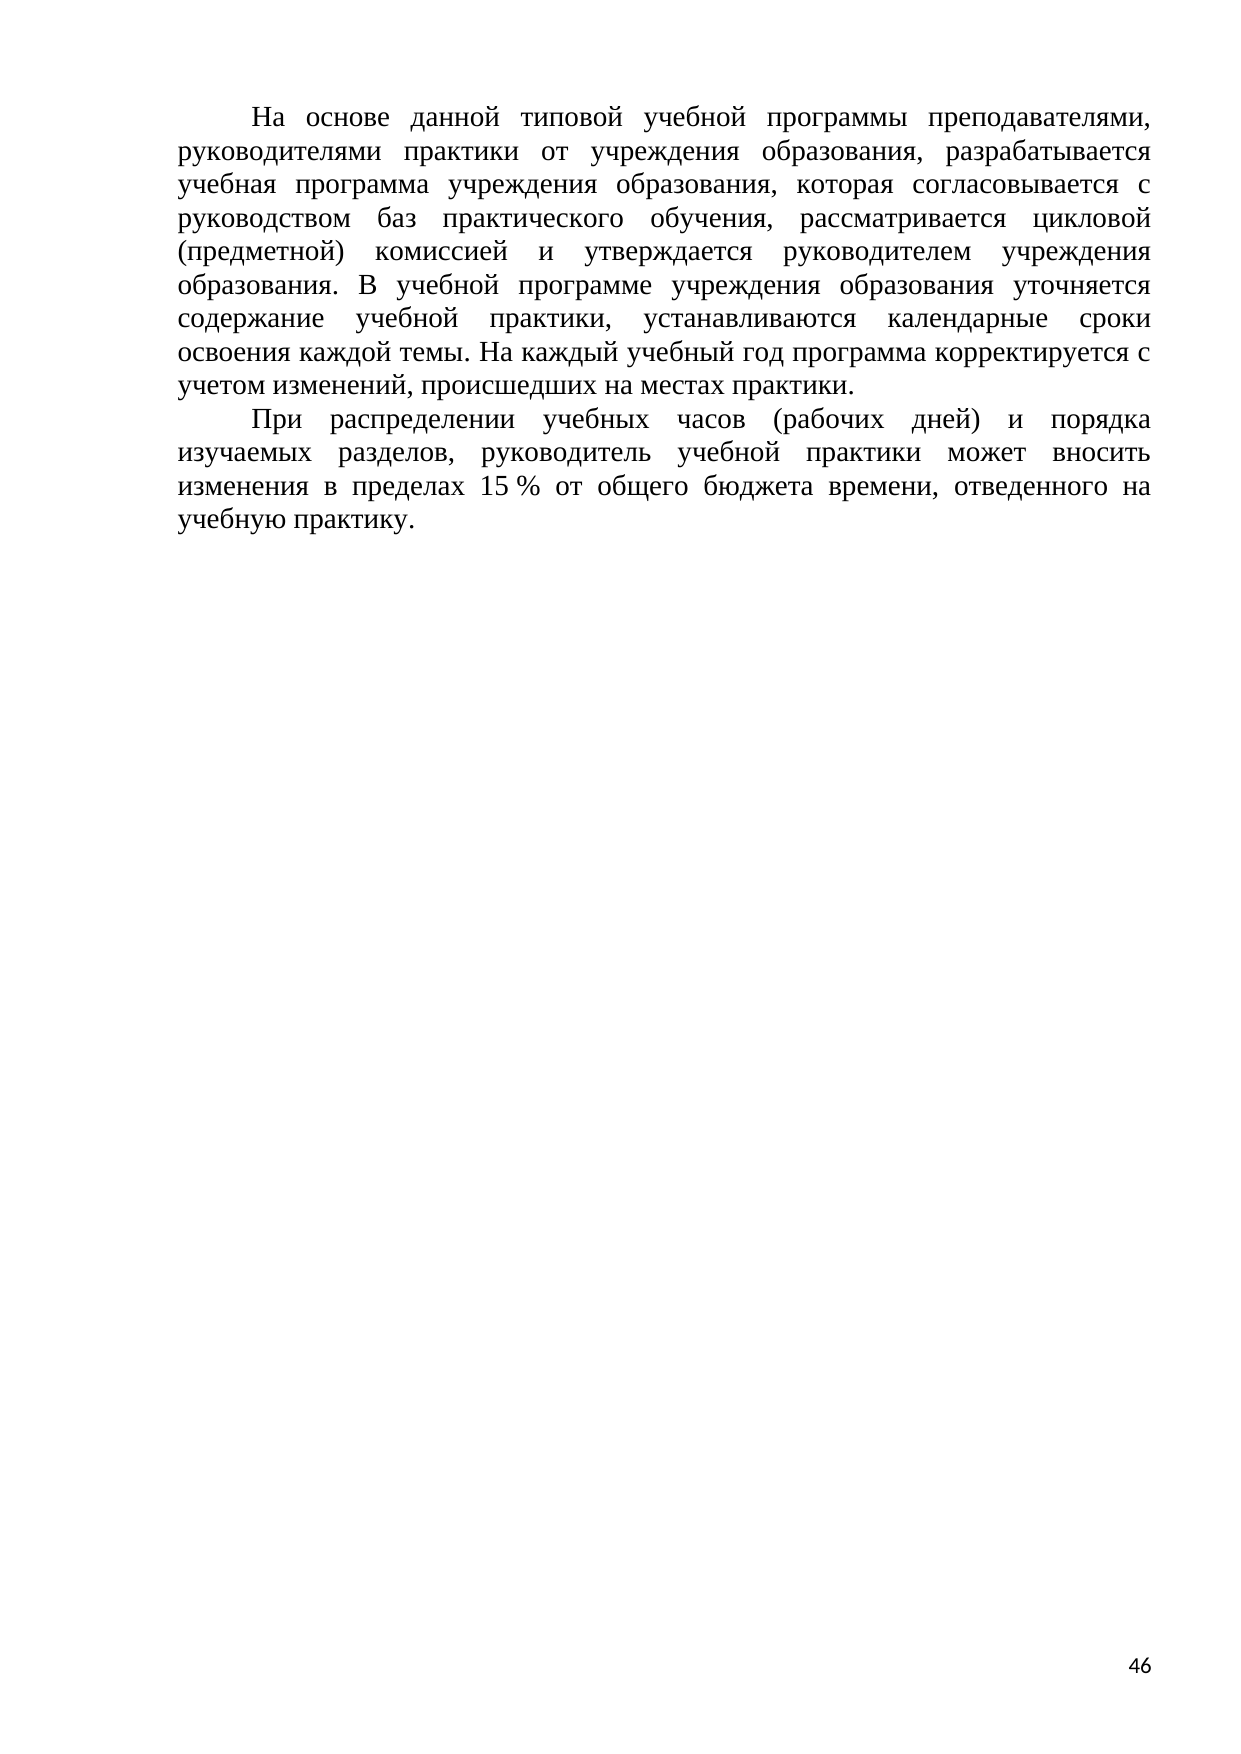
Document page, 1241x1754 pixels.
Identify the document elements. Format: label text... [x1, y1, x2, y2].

text При распределении учебных часов (рабочих дней) и порядка изучаемых разделов, руководитель учебной практики может вносить изменения в пределах 15 % от общего бюджета времени, отведенного на учебную практику. [177, 401, 1152, 535]
text На основе данной типовой учебной программы преподавателями, руководителями практики от учреждения образования, разрабатывается учебная программа учреждения образования, которая согласовывается с руководством баз практического обучения, рассматривается цикловой (предметной) комиссией и утверждается руководителем учреждения образования. В учебной программе учреждения образования уточняется содержание учебной практики, устанавливаются календарные сроки освоения каждой темы. На каждый учебный год программа корректируется с учетом изменений, происшедших на местах практики. [177, 99, 1152, 401]
